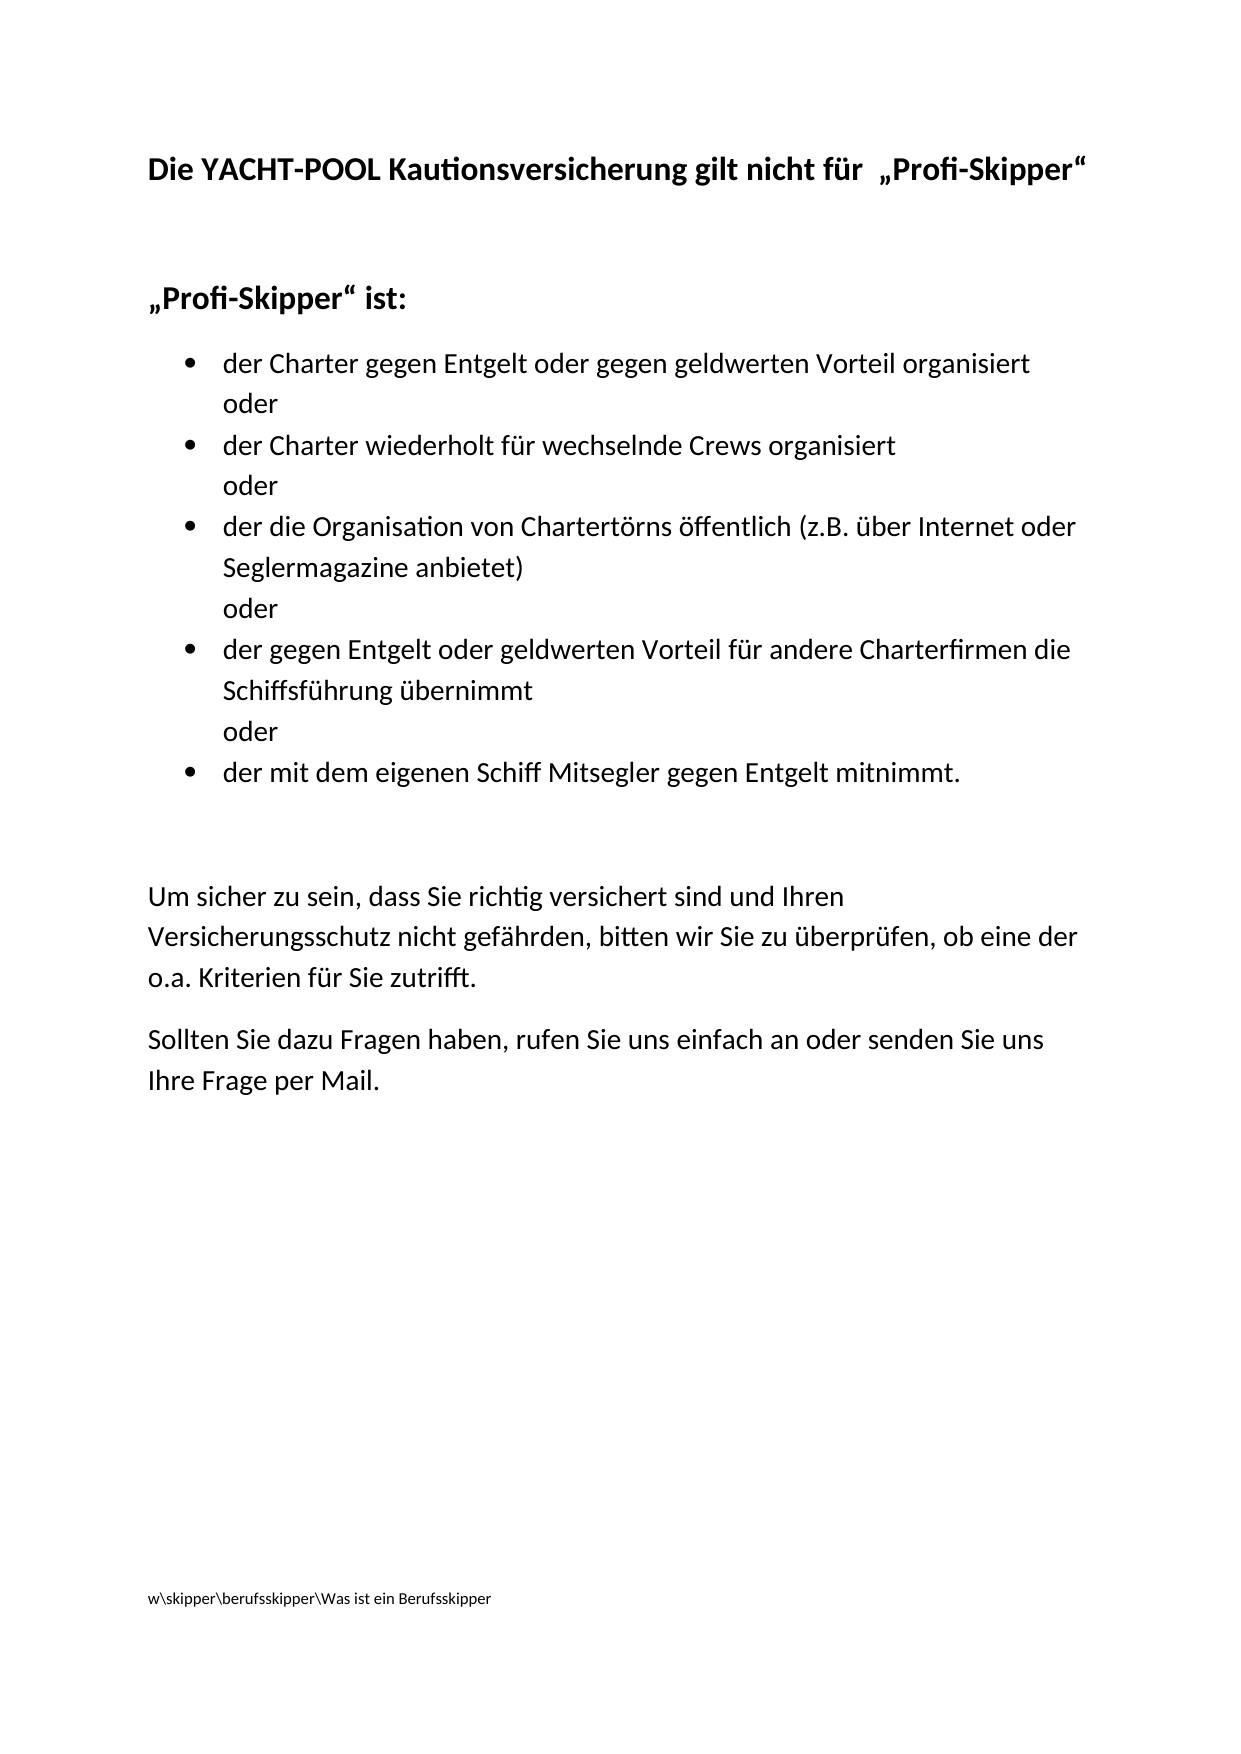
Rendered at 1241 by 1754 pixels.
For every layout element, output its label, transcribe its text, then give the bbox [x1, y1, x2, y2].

list oder [223, 386, 1092, 421]
text w\skipper\berufsskipper\Was ist ein Berufsskipper [148, 1588, 1092, 1609]
list der die Organisation von Chartertörns öffentlich (z.B. über Internet oder Seglermagazine anbietet) [185, 508, 1092, 585]
text Die YACHT-POOL Kautionsversicherung gilt nicht für „Profi-Skipper“ [148, 148, 1092, 188]
text „Profi-Skipper“ ist: [148, 277, 1092, 318]
text Um sicher zu sein, dass Sie richtig versichert sind und Ihren Versicherungsschutz nicht gefährden, bitten wir Sie zu überprüfen, ob eine der o.a. Kriterien für Sie zutrifft. [148, 878, 1092, 995]
list der Charter wiederholt für wechselnde Crews organisiert [185, 427, 1092, 462]
list oder [223, 467, 1092, 503]
list oder [223, 713, 1092, 749]
list der mit dem eigenen Schiff Mitsegler gegen Entgelt mitnimmt. [185, 754, 1092, 790]
text Sollten Sie dazu Fragen haben, rufen Sie uns einfach an oder senden Sie uns Ihre Frage per Mail. [148, 1021, 1092, 1098]
list der gegen Entgelt oder geldwerten Vorteil für andere Charterfirmen die Schiffsführung übernimmt [185, 631, 1092, 708]
list der Charter gegen Entgelt oder gegen geldwerten Vorteil organisiert [185, 345, 1092, 380]
list oder [223, 590, 1092, 626]
